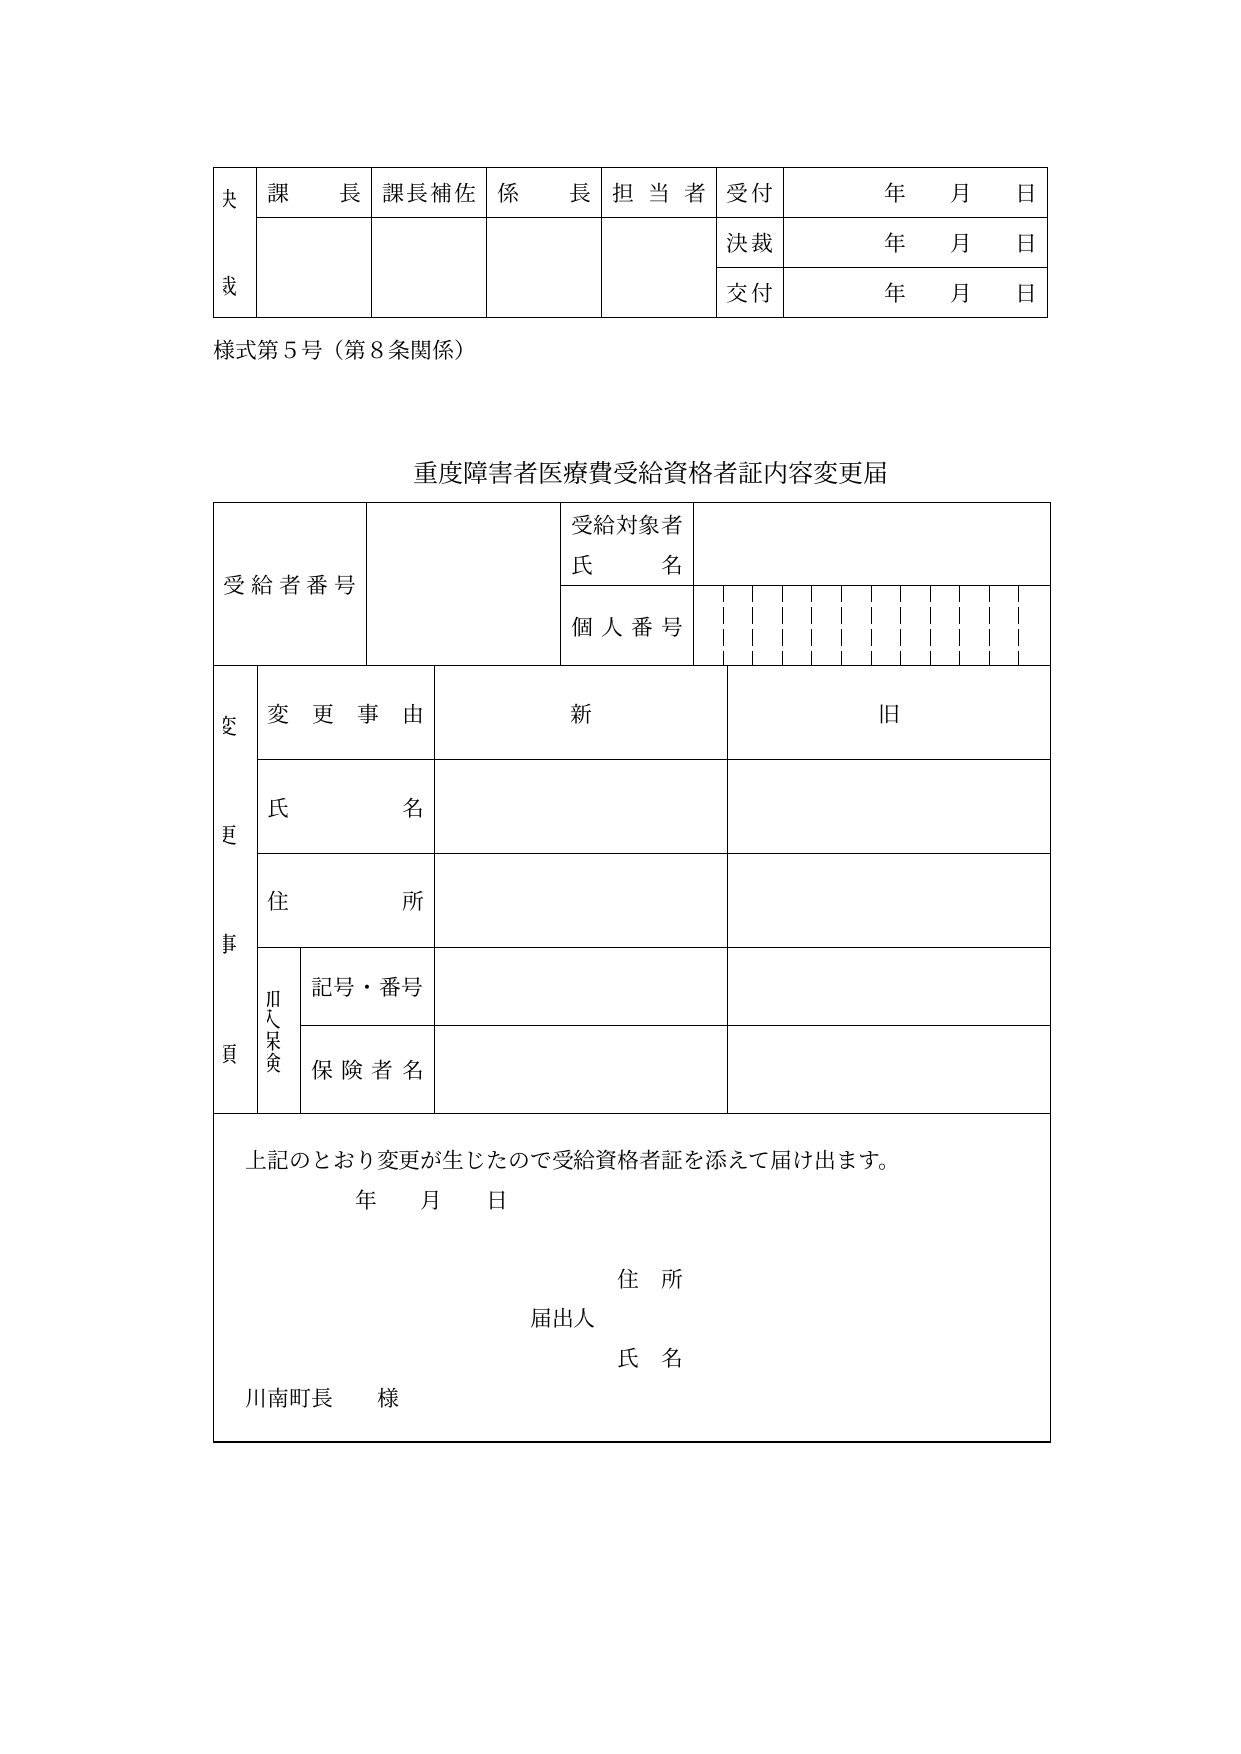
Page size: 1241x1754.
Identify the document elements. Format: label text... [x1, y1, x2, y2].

table_cell [435, 948, 727, 1025]
table_header 課長 [257, 168, 371, 217]
text 重度障害者医療費受給資格者証内容変更届 [213, 452, 1088, 491]
table_cell [812, 586, 841, 665]
table_cell [960, 586, 989, 665]
table_cell [871, 586, 901, 665]
table_cell 保険者名 [301, 1026, 434, 1113]
table_cell [782, 586, 812, 665]
table_cell 個人番号 [561, 586, 693, 665]
table_cell [435, 760, 727, 853]
table_cell 決裁 [717, 218, 783, 267]
table_cell 氏名 [258, 760, 434, 853]
table_cell 年 月 日 [784, 218, 1047, 267]
table_cell 交付 [717, 268, 783, 317]
table_header [367, 503, 560, 665]
table_cell [435, 854, 727, 947]
table_cell 変更事由 [258, 666, 434, 759]
table_cell [728, 948, 1050, 1025]
table_header [694, 503, 1050, 585]
table_header 年 月 日 [784, 168, 1047, 217]
table_header 受給対象者 氏名 [561, 503, 693, 585]
table_header 受給者番号 [214, 503, 366, 665]
table_cell [728, 760, 1050, 853]
table_cell [753, 586, 782, 665]
table_header 係長 [487, 168, 601, 217]
table_header 課長補佐 [372, 168, 486, 217]
table_cell 新 [435, 666, 727, 759]
table_cell 上記のとおり変更が生じたので受給資格者証を添えて届け出ます。 年 月 日 住 所 届出人 氏 名 印 川南町長 様 [214, 1114, 1050, 1441]
table_cell [602, 218, 716, 317]
table_header 決 裁 [214, 168, 256, 317]
table_cell 住所 [258, 854, 434, 947]
table_header 担当者 [602, 168, 716, 217]
table_cell 記号・番号 [301, 948, 434, 1025]
table_cell [487, 218, 601, 317]
table_cell [841, 586, 871, 665]
table_cell [728, 1026, 1050, 1113]
table_cell [694, 586, 723, 665]
table_cell [901, 586, 930, 665]
table_cell [372, 218, 486, 317]
table_cell [1019, 586, 1050, 665]
table_cell [257, 218, 371, 317]
table_cell [435, 1026, 727, 1113]
table_cell [989, 586, 1019, 665]
table_cell [728, 854, 1050, 947]
table_cell 加入保険 [258, 948, 300, 1113]
table_cell [930, 586, 960, 665]
table_cell 変 更 事 項 [214, 666, 257, 1113]
table_cell 年 月 日 [784, 268, 1047, 317]
table_header 受付 [717, 168, 783, 217]
table_cell [723, 586, 753, 665]
text 様式第５号（第８条関係） [213, 329, 1088, 368]
table_cell 旧 [728, 666, 1050, 759]
